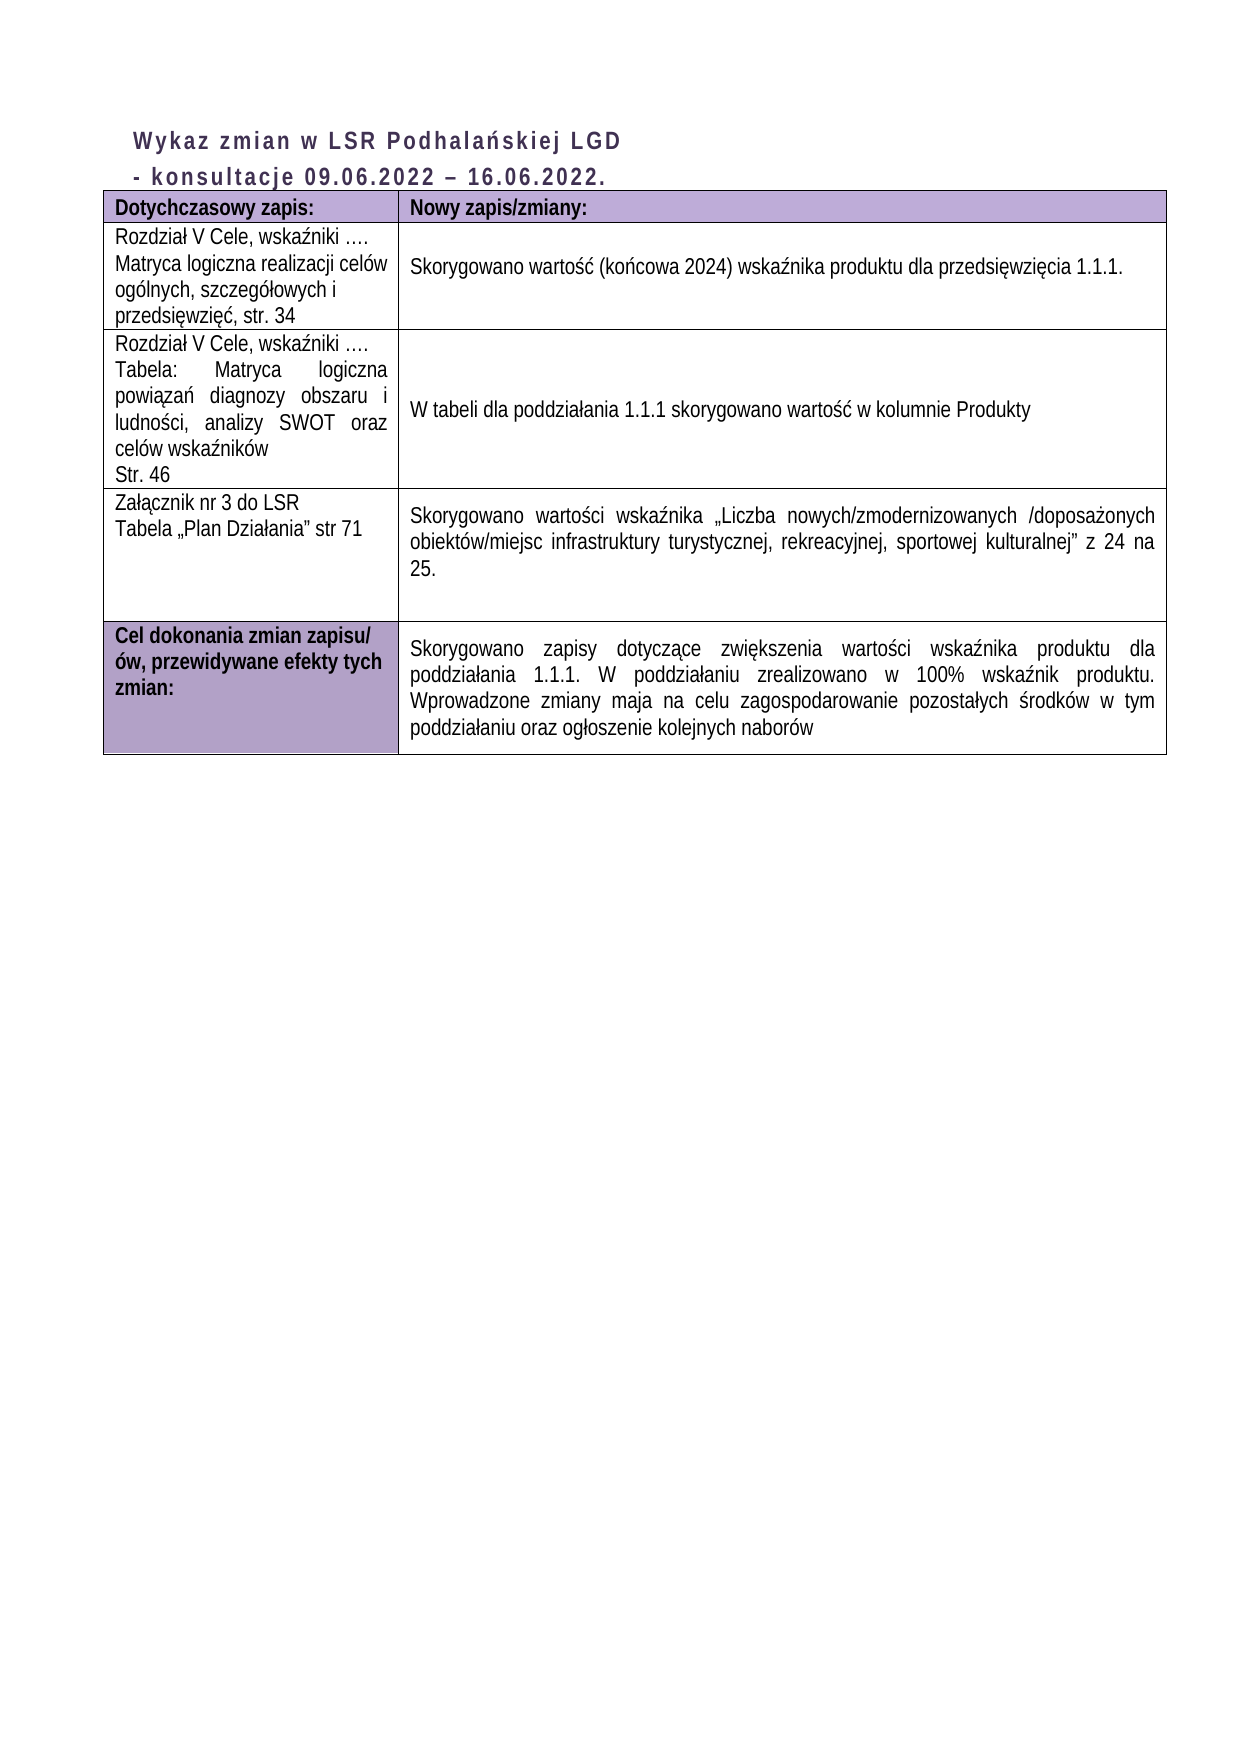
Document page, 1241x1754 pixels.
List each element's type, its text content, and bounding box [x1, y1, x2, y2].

table_cell Skorygowano zapisy dotyczące zwiększenia wartości wskaźnika produktu dla poddziałania 1.1.1. W poddziałaniu zrealizowano w 100% wskaźnik produktu. Wprowadzone zmiany maja na celu zagospodarowanie pozostałych środków w tym poddziałaniu oraz ogłoszenie kolejnych naborów [399, 622, 1166, 753]
table_cell Rozdział V Cele, wskaźniki …. Matryca logiczna realizacji celów ogólnych, szczegółowych i przedsięwzięć, str. 34 [104, 223, 398, 329]
list Wykaz zmian w LSR Podhalańskiej LGD - konsultacje 09.06.2022 – 16.06.2022. [133, 119, 1092, 190]
table_cell Cel dokonania zmian zapisu/ ów, przewidywane efekty tych zmian: [104, 622, 398, 753]
table_header Nowy zapis/zmiany: [399, 191, 1166, 222]
table_cell Skorygowano wartości wskaźnika „Liczba nowych/zmodernizowanych /doposażonych obiektów/miejsc infrastruktury turystycznej, rekreacyjnej, sportowej kulturalnej” z 24 na 25. [399, 489, 1166, 621]
table_cell W tabeli dla poddziałania 1.1.1 skorygowano wartość w kolumnie Produkty [399, 330, 1166, 488]
table_cell Rozdział V Cele, wskaźniki …. Tabela: Matryca logiczna powiązań diagnozy obszaru i ludności, analizy SWOT oraz celów wskaźników Str. 46 [104, 330, 398, 488]
table_header Dotychczasowy zapis: [104, 191, 398, 222]
table_cell Skorygowano wartość (końcowa 2024) wskaźnika produktu dla przedsięwzięcia 1.1.1. [399, 223, 1166, 329]
table_cell Załącznik nr 3 do LSR Tabela „Plan Działania” str 71 [104, 489, 398, 621]
